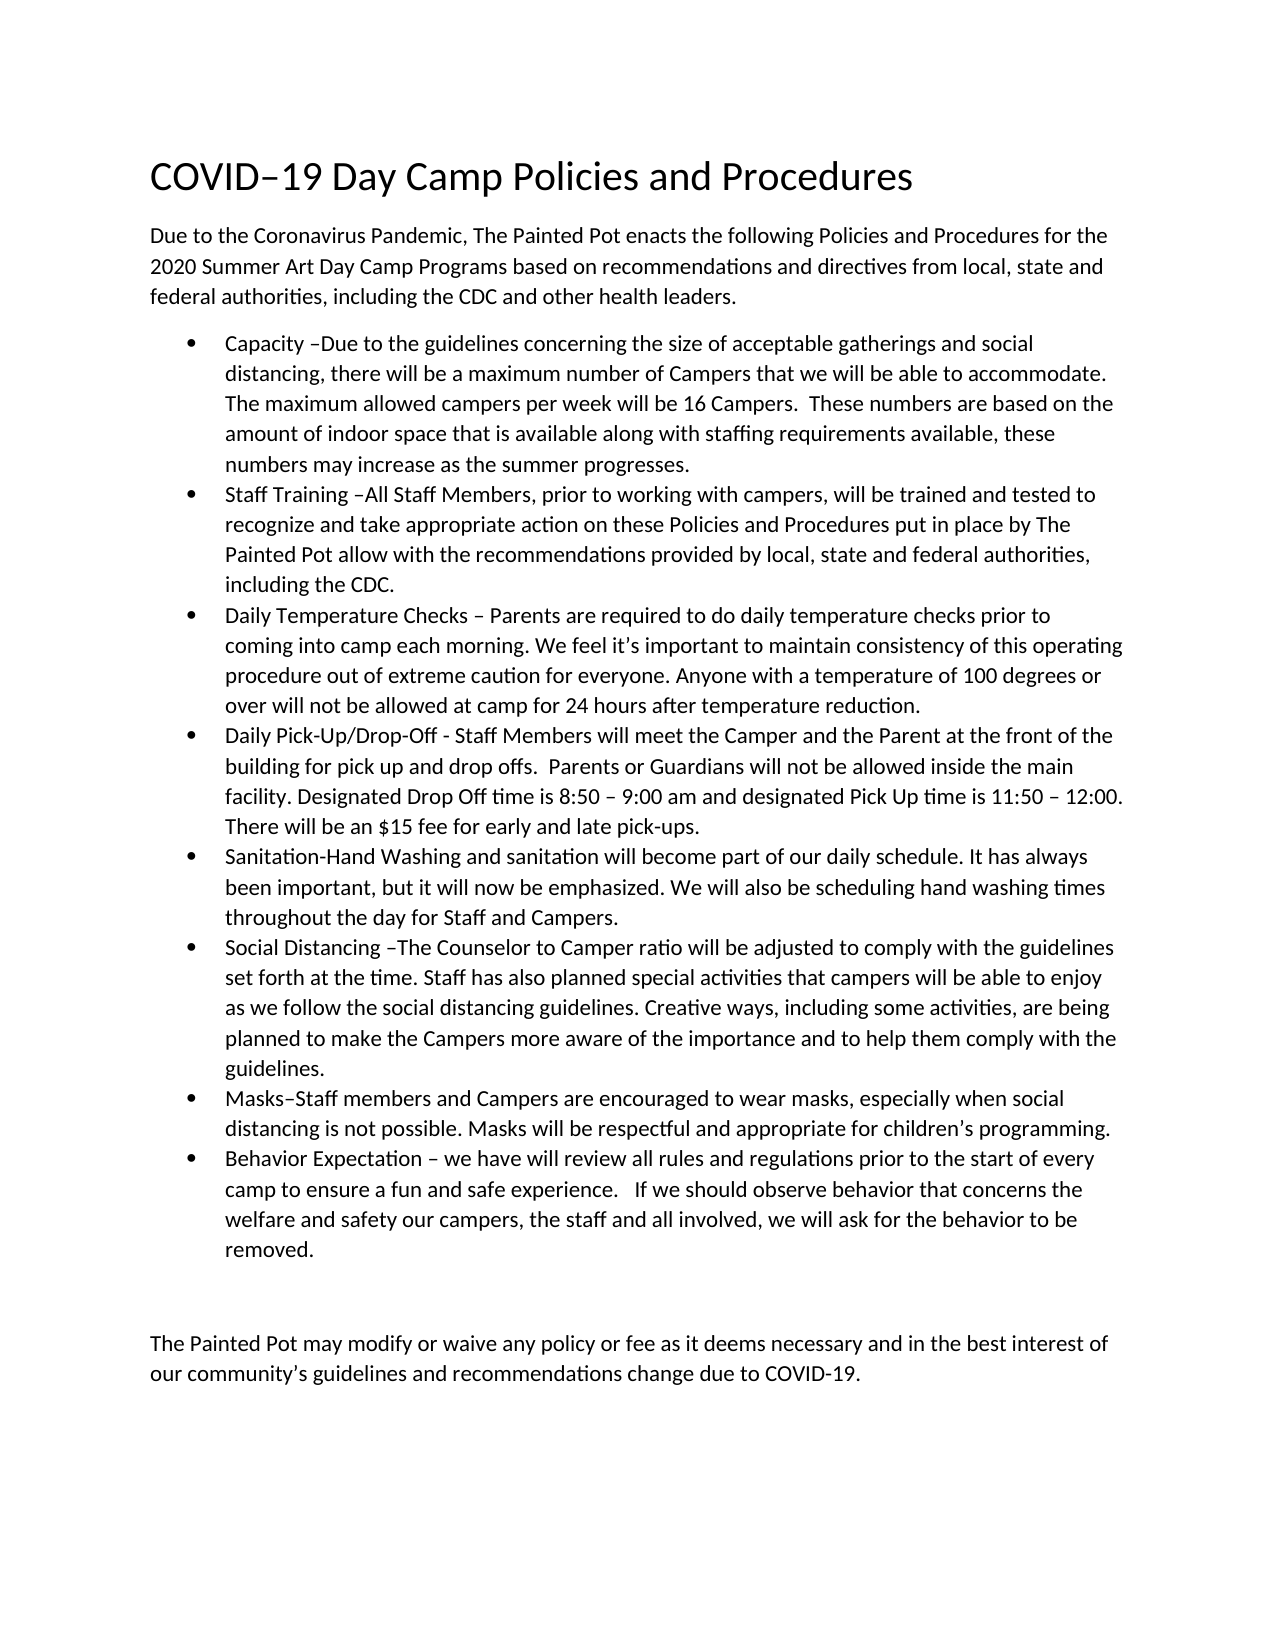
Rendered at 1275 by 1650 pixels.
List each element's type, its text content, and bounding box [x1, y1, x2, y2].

list Staff Training –All Staff Members, prior to working with campers, will be trained and tested to recognize and take appropriate action on these Policies and Procedures put in place by The Painted Pot allow with the recommendations provided by local, state and federal authorities, including the CDC. [187, 480, 1125, 598]
list Daily Pick-Up/Drop-Off - Staff Members will meet the Camper and the Parent at the front of the building for pick up and drop offs. Parents or Guardians will not be allowed inside the main facility. Designated Drop Off time is 8:50 – 9:00 am and designated Pick Up time is 11:50 – 12:00. There will be an $15 fee for early and late pick-ups. [187, 722, 1125, 840]
list Capacity –Due to the guidelines concerning the size of acceptable gatherings and social distancing, there will be a maximum number of Campers that we will be able to accommodate. The maximum allowed campers per week will be 16 Campers. These numbers are based on the amount of indoor space that is available along with staffing requirements available, these numbers may increase as the summer progresses. [187, 329, 1125, 478]
text COVID–19 Day Camp Policies and Procedures [150, 150, 1125, 201]
text Due to the Coronavirus Pandemic, The Painted Pot enacts the following Policies and Procedures for the 2020 Summer Art Day Camp Programs based on recommendations and directives from local, state and federal authorities, including the CDC and other health leaders. [150, 222, 1125, 310]
list Behavior Expectation – we have will review all rules and regulations prior to the start of every camp to ensure a fun and safe experience. If we should observe behavior that concerns the welfare and safety our campers, the staff and all involved, we will ask for the behavior to be removed. [187, 1144, 1125, 1263]
list Social Distancing –The Counselor to Camper ratio will be adjusted to comply with the guidelines set forth at the time. Staff has also planned special activities that campers will be able to enjoy as we follow the social distancing guidelines. Creative ways, including some activities, are being planned to make the Campers more aware of the importance and to help them comply with the guidelines. [187, 933, 1125, 1082]
list Masks–Staff members and Campers are encouraged to wear masks, especially when social distancing is not possible. Masks will be respectful and appropriate for children’s programming. [187, 1084, 1125, 1142]
text The Painted Pot may modify or waive any policy or fee as it deems necessary and in the best interest of our community’s guidelines and recommendations change due to COVID-19. [150, 1329, 1125, 1387]
list Sanitation-Hand Washing and sanitation will become part of our daily schedule. It has always been important, but it will now be emphasized. We will also be scheduling hand washing times throughout the day for Staff and Campers. [187, 842, 1125, 931]
list Daily Temperature Checks – Parents are required to do daily temperature checks prior to coming into camp each morning. We feel it’s important to maintain consistency of this operating procedure out of extreme caution for everyone. Anyone with a temperature of 100 degrees or over will not be allowed at camp for 24 hours after temperature reduction. [187, 601, 1125, 719]
